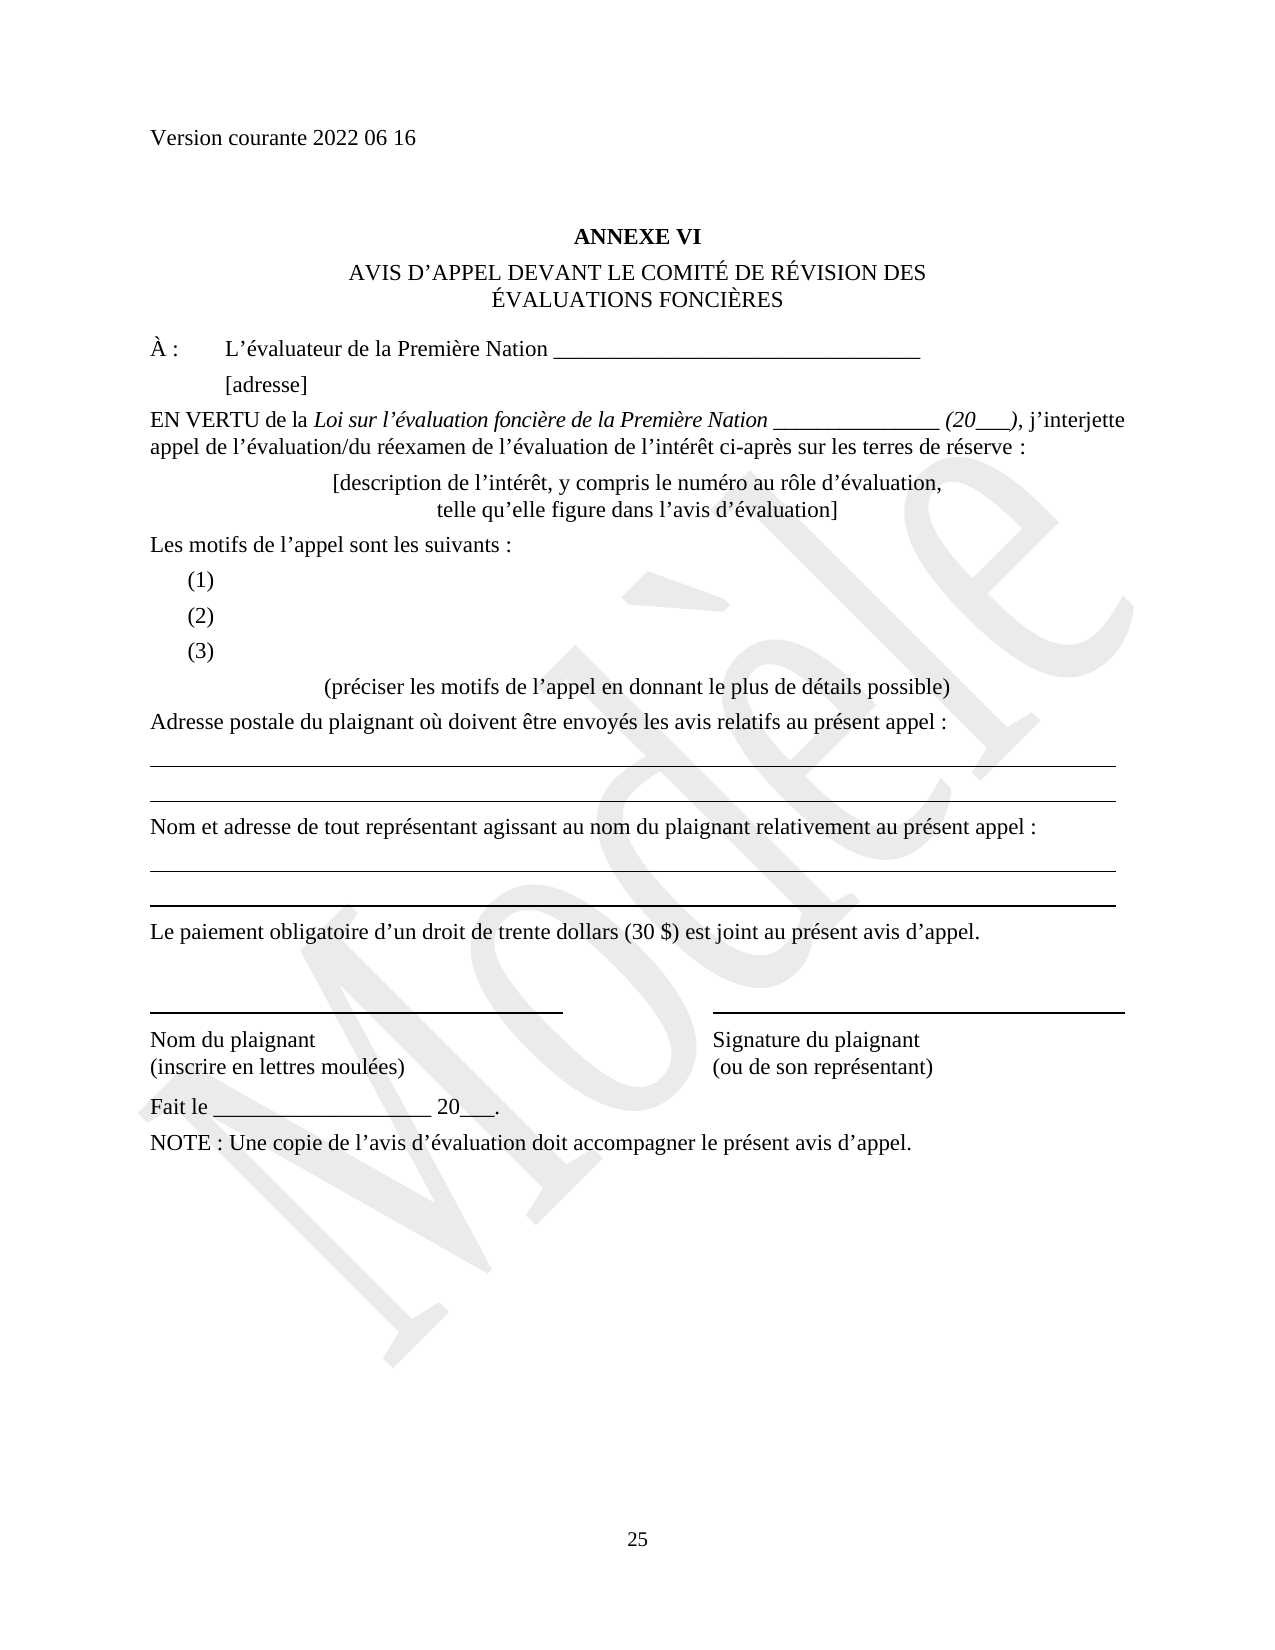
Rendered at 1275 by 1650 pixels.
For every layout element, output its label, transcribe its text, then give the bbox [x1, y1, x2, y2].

text EN VERTU de la Loi sur l’évaluation foncière de la Première Nation _______________ (20___), j’interjette appel de l’évaluation/du réexamen de l’évaluation de l’intérêt ci-après sur les terres de réserve : [150, 405, 1125, 459]
text (2) [150, 601, 1125, 628]
text [description de l’intérêt, y compris le numéro au rôle d’évaluation, [150, 468, 1125, 495]
text Nom et adresse de tout représentant agissant au nom du plaignant relativement au présent appel : [150, 812, 1125, 839]
text [adresse] [150, 370, 1125, 397]
text telle qu’elle figure dans l’avis d’évaluation] [150, 495, 1125, 522]
text NOTE : Une copie de l’avis d’évaluation doit accompagner le présent avis d’appel. [150, 1128, 1125, 1155]
text AVIS D’APPEL DEVANT LE COMITÉ DE RÉVISION DES [150, 258, 1125, 285]
text À : L’évaluateur de la Première Nation ________________________________ [150, 334, 1125, 362]
text (3) [150, 637, 1125, 664]
text Nom du plaignant Signature du plaignant [150, 1025, 1125, 1052]
text Adresse postale du plaignant où doivent être envoyés les avis relatifs au présent appel : [150, 708, 1125, 735]
text (1) [150, 566, 1125, 593]
text ÉVALUATIONS FONCIÈRES [150, 285, 1125, 312]
text Les motifs de l’appel sont les suivants : [150, 530, 1125, 557]
text Fait le ___________________ 20___. [150, 1092, 1125, 1119]
text Le paiement obligatoire d’un droit de trente dollars (30 $) est joint au présent avis d’appel. [150, 917, 1125, 944]
text (inscrire en lettres moulées) (ou de son représentant) [150, 1052, 1125, 1079]
text ANNEXE VI [150, 222, 1125, 249]
text (préciser les motifs de l’appel en donnant le plus de détails possible) [150, 672, 1125, 699]
